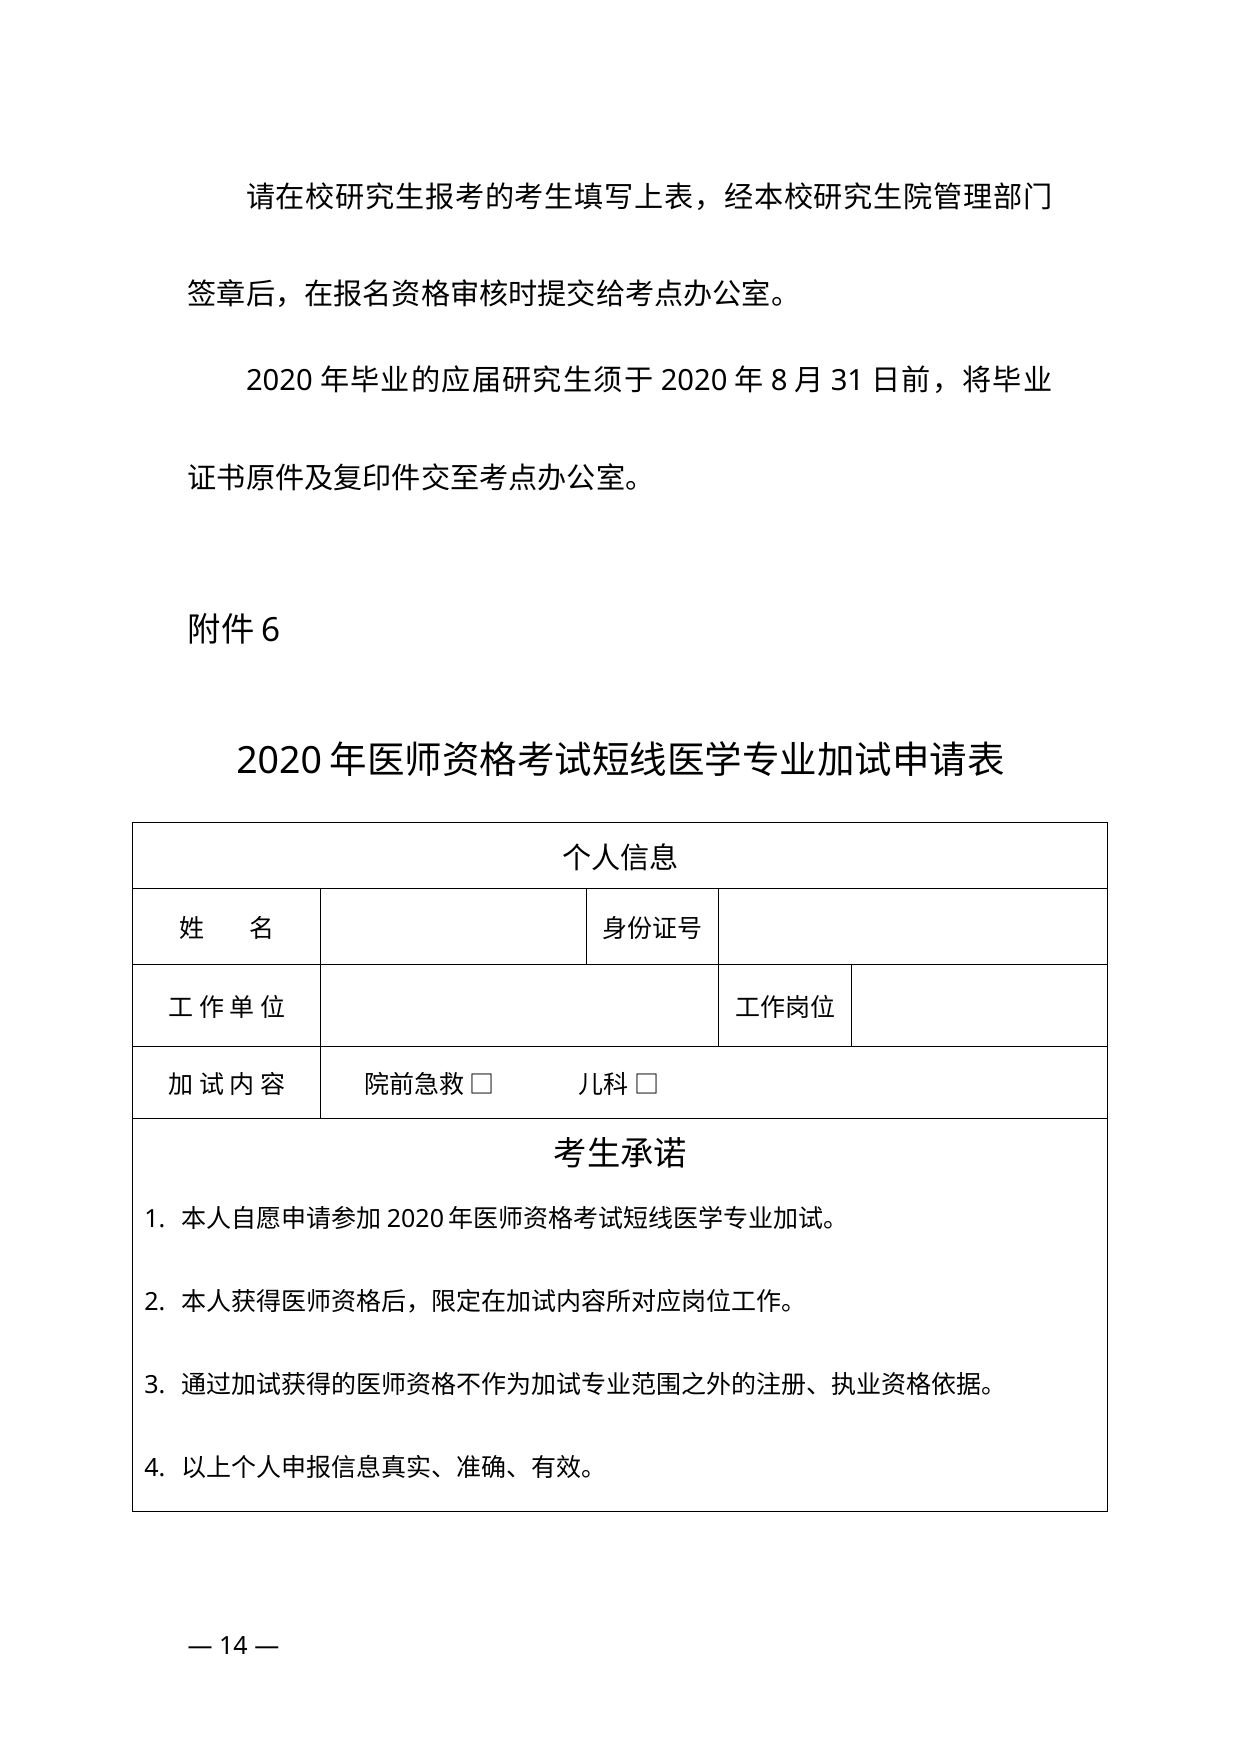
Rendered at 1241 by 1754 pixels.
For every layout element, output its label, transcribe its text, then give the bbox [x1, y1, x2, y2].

table_header 个人信息 [133, 823, 1107, 888]
text 附件6 [187, 594, 986, 659]
table_cell 身份证号 [587, 889, 718, 963]
table_cell [852, 965, 1107, 1046]
table_cell 工作岗位 [719, 965, 851, 1046]
table_cell [321, 965, 718, 1046]
text 请在校研究生报考的考生填写上表，经本校研究生院管理部门签章后，在报名资格审核时提交给考点办公室。 [187, 162, 1053, 324]
table_cell [719, 889, 1107, 963]
table_cell 加 试 内 容 [133, 1047, 320, 1118]
text 2020年毕业的应届研究生须于2020年8月31日前，将毕业证书原件及复印件交至考点办公室。 [187, 346, 1053, 508]
text 2020年医师资格考试短线医学专业加试申请表 [187, 724, 1053, 789]
table_cell 院前急救 □ 儿科 □ [321, 1047, 1107, 1118]
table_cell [133, 1119, 1107, 1511]
table_cell [321, 889, 586, 963]
table_cell 姓 名 [133, 889, 320, 963]
table_cell 工 作 单 位 [133, 965, 320, 1046]
